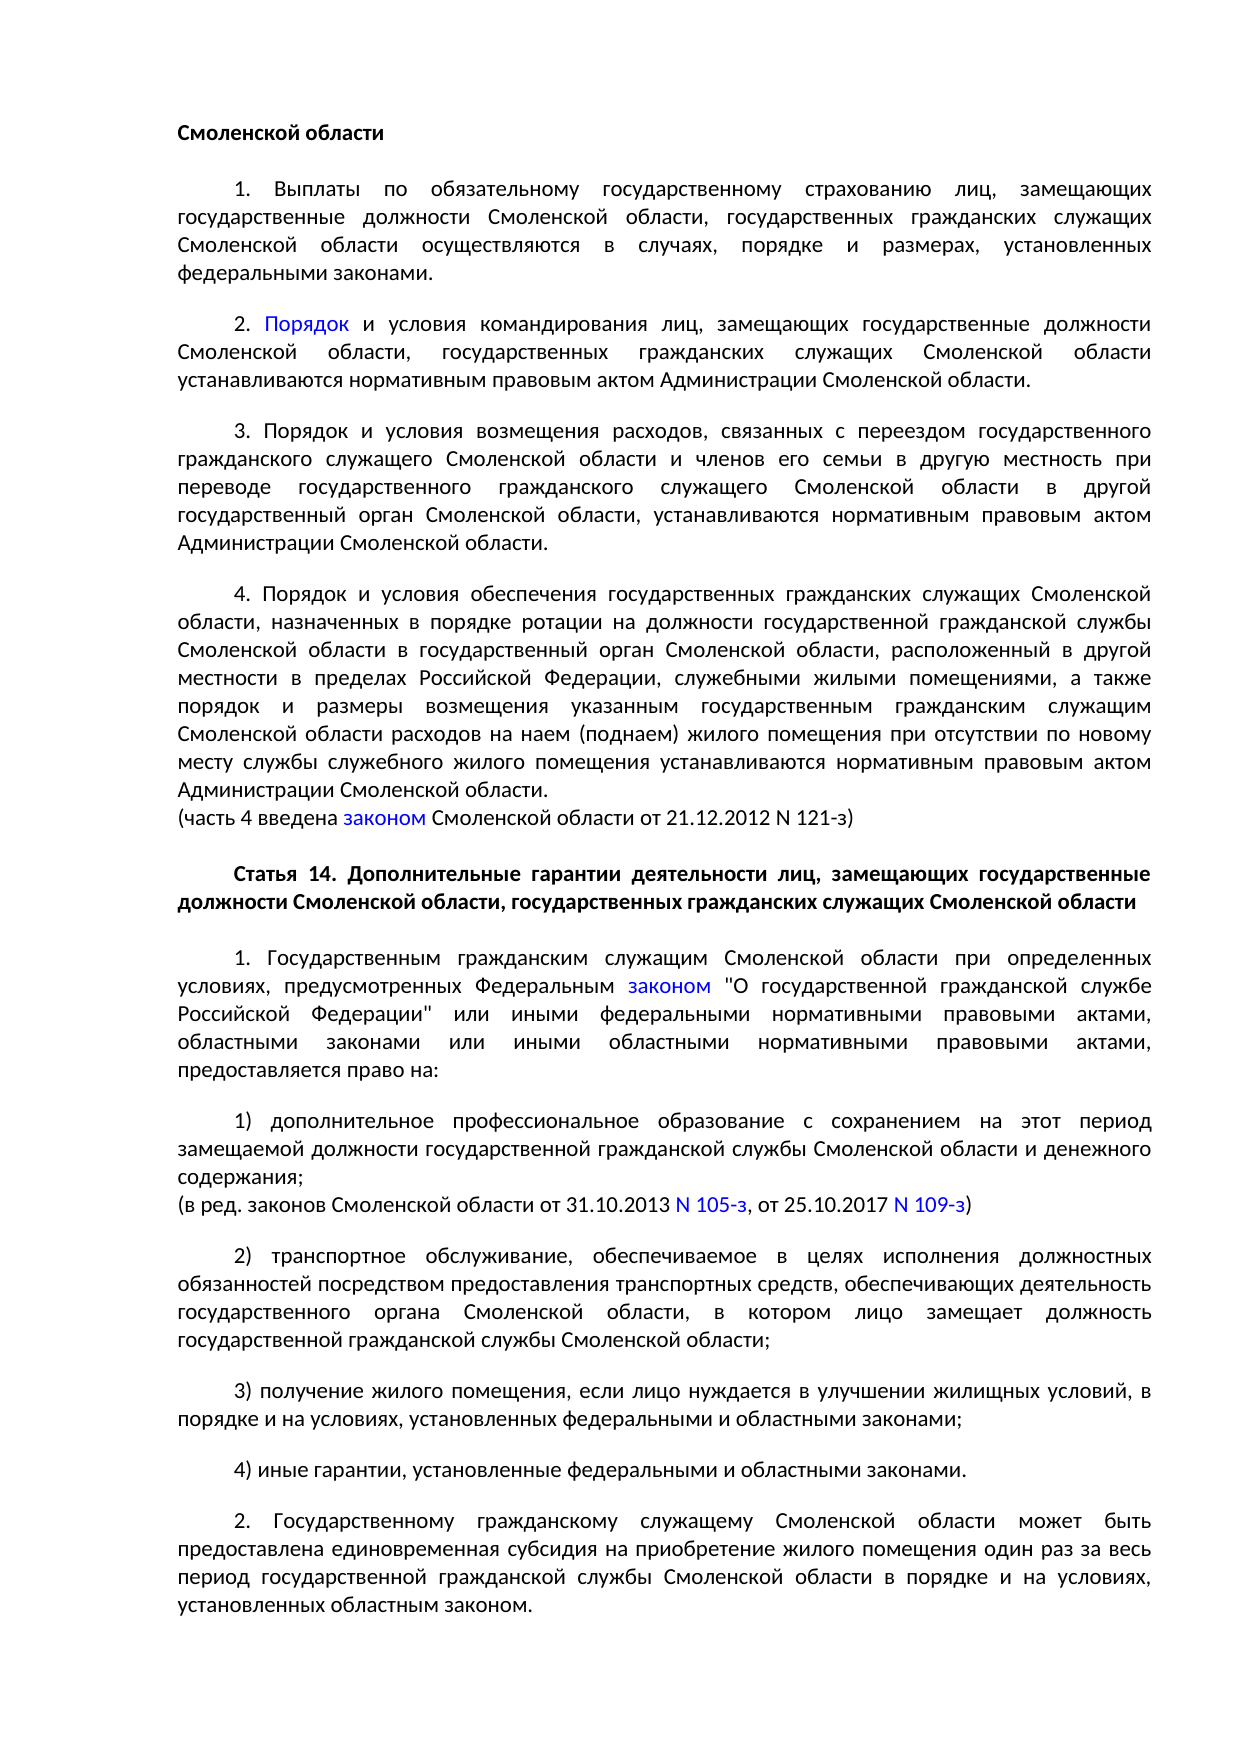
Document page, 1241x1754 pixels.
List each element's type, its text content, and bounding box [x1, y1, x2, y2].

text 2) транспортное обслуживание, обеспечиваемое в целях исполнения должностных обязанностей посредством предоставления транспортных средств, обеспечивающих деятельность государственного органа Смоленской области, в котором лицо замещает должность государственной гражданской службы Смоленской области; [177, 1241, 1152, 1353]
text (часть 4 введена законом Смоленской области от 21.12.2012 N 121-з) [177, 803, 1152, 831]
text 1. Выплаты по обязательному государственному страхованию лиц, замещающих государственные должности Смоленской области, государственных гражданских служащих Смоленской области осуществляются в случаях, порядке и размерах, установленных федеральными законами. [177, 174, 1152, 286]
text 1) дополнительное профессиональное образование с сохранением на этот период замещаемой должности государственной гражданской службы Смоленской области и денежного содержания; [177, 1106, 1152, 1191]
text 4. Порядок и условия обеспечения государственных гражданских служащих Смоленской области, назначенных в порядке ротации на должности государственной гражданской службы Смоленской области в государственный орган Смоленской области, расположенный в другой местности в пределах Российской Федерации, служебными жилыми помещениями, а также порядок и размеры возмещения указанным государственным гражданским служащим Смоленской области расходов на наем (поднаем) жилого помещения при отсутствии по новому месту службы служебного жилого помещения устанавливаются нормативным правовым актом Администрации Смоленской области. [177, 579, 1152, 803]
text 2. Государственному гражданскому служащему Смоленской области может быть предоставлена единовременная субсидия на приобретение жилого помещения один раз за весь период государственной гражданской службы Смоленской области в порядке и на условиях, установленных областным законом. [177, 1506, 1152, 1618]
text 4) иные гарантии, установленные федеральными и областными законами. [177, 1455, 1152, 1483]
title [177, 118, 1152, 146]
title Статья 14. Дополнительные гарантии деятельности лиц, замещающих государственные должности Смоленской области, государственных гражданских служащих Смоленской области [177, 859, 1152, 915]
text 1. Государственным гражданским служащим Смоленской области при определенных условиях, предусмотренных Федеральным законом "О государственной гражданской службе Российской Федерации" или иными федеральными нормативными правовыми актами, областными законами или иными областными нормативными правовыми актами, предоставляется право на: [177, 943, 1152, 1083]
text 2. Порядок и условия командирования лиц, замещающих государственные должности Смоленской области, государственных гражданских служащих Смоленской области устанавливаются нормативным правовым актом Администрации Смоленской области. [177, 309, 1152, 393]
text (в ред. законов Смоленской области от 31.10.2013 N 105-з, от 25.10.2017 N 109-з) [177, 1191, 1152, 1218]
text 3) получение жилого помещения, если лицо нуждается в улучшении жилищных условий, в порядке и на условиях, установленных федеральными и областными законами; [177, 1376, 1152, 1432]
text 3. Порядок и условия возмещения расходов, связанных с переездом государственного гражданского служащего Смоленской области и членов его семьи в другую местность при переводе государственного гражданского служащего Смоленской области в другой государственный орган Смоленской области, устанавливаются нормативным правовым актом Администрации Смоленской области. [177, 416, 1152, 556]
